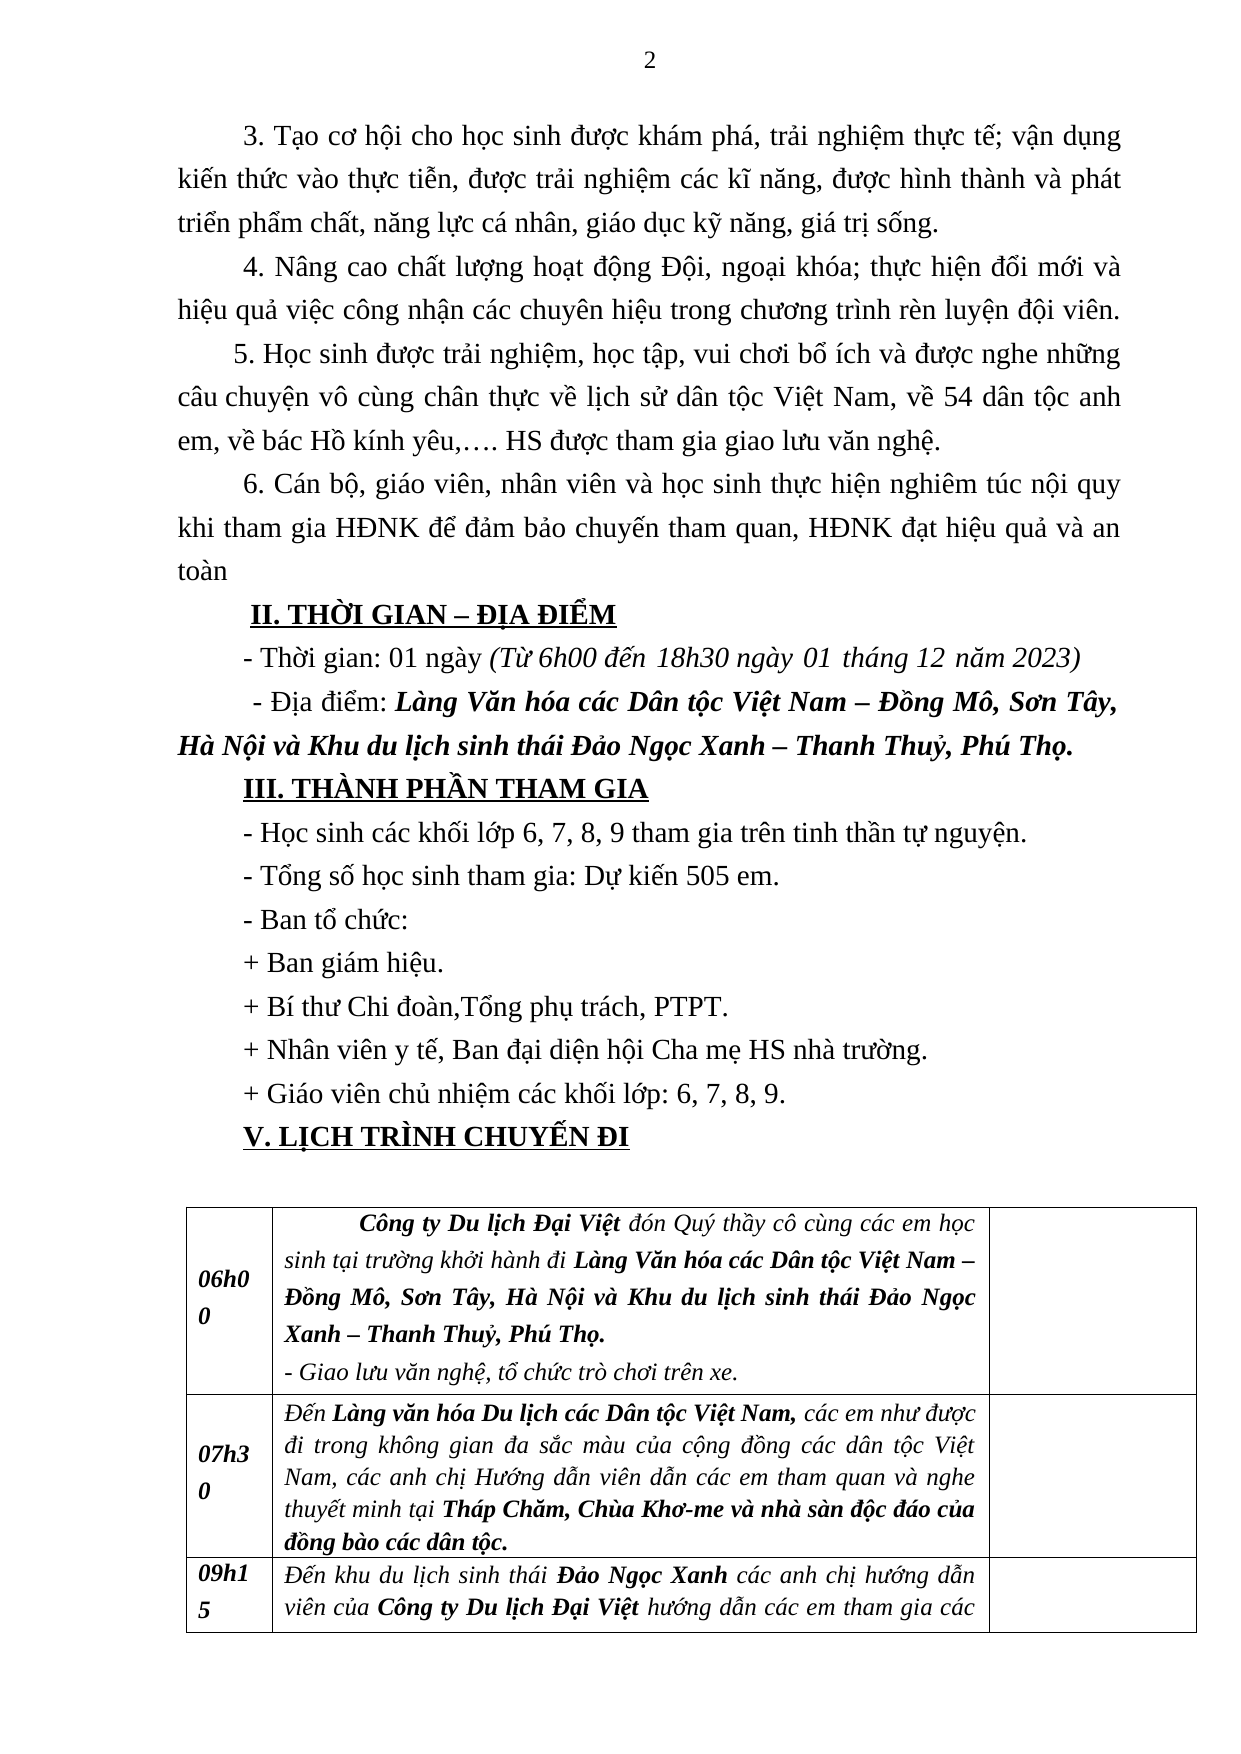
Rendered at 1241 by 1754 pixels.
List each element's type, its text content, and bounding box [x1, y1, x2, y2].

text + Giáo viên chủ nhiệm các khối lớp: 6, 7, 8, 9. [177, 1076, 1122, 1109]
table_cell 09h15 [187, 1558, 272, 1632]
table_header Công ty Du lịch Đại Việt đón Quý thầy cô cùng các em học sinh tại trường khởi hành đi Làng Văn hóa các Dân tộc Việt Nam – Đồng Mô, Sơn Tây, Hà Nội và Khu du lịch sinh thái Đảo Ngọc Xanh – Thanh Thuỷ, Phú Thọ. - Giao lưu văn nghệ, tổ chức trò chơi trên xe. [273, 1208, 989, 1394]
text - Ban tổ chức: [177, 902, 1122, 935]
text III. THÀNH PHẦN THAM GIA [177, 771, 1122, 805]
text + Ban giám hiệu. [177, 945, 1122, 979]
text + Nhân viên y tế, Ban đại diện hội Cha mẹ HS nhà trường. [177, 1032, 1122, 1066]
text V. LỊCH TRÌNH CHUYẾN ĐI [177, 1119, 1122, 1153]
table_header [990, 1208, 1196, 1394]
table_header 06h00 [187, 1208, 272, 1394]
text + Bí thư Chi đoàn,Tổng phụ trách, PTPT. [177, 989, 1122, 1022]
text - Học sinh các khối lớp 6, 7, 8, 9 tham gia trên tinh thần tự nguyện. [177, 815, 1122, 848]
table_cell 07h30 [187, 1395, 272, 1557]
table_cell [273, 1558, 989, 1632]
text 3. Tạo cơ hội cho học sinh được khám phá, trải nghiệm thực tế; vận dụng kiến thức vào thực tiễn, được trải nghiệm các kĩ năng, được hình thành và phát triển phẩm chất, năng lực cá nhân, giáo dục kỹ năng, giá trị sống. [177, 118, 1122, 239]
text 6. Cán bộ, giáo viên, nhân viên và học sinh thực hiện nghiêm túc nội quy khi tham gia HĐNK để đảm bảo chuyến tham quan, HĐNK đạt hiệu quả và an toàn II. THỜI GIAN – ĐỊA ĐIỂM [177, 466, 1122, 631]
text - Thời gian: 01 ngày (Từ 6h00 đến 18h30 ngày 01 tháng 12 năm 2023) [177, 641, 1122, 674]
text 4. Nâng cao chất lượng hoạt động Đội, ngoại khóa; thực hiện đổi mới và hiệu quả việc công nhận các chuyên hiệu trong chương trình rèn luyện đội viên. 5. Học sinh được trải nghiệm, học tập, vui chơi bổ ích và được nghe những câu chuyện vô cùng chân thực về lịch sử dân tộc Việt Nam, về 54 dân tộc anh em, về bác Hồ kính yêu,…. HS được tham gia giao lưu văn nghệ. [177, 249, 1122, 456]
text - Địa điểm: Làng Văn hóa các Dân tộc Việt Nam – Đồng Mô, Sơn Tây, Hà Nội và Khu du lịch sinh thái Đảo Ngọc Xanh – Thanh Thuỷ, Phú Thọ. [177, 684, 1122, 761]
table_cell Đến Làng văn hóa Du lịch các Dân tộc Việt Nam, các em như được đi trong không gian đa sắc màu của cộng đồng các dân tộc Việt Nam, các anh chị Hướng dẫn viên dẫn các em tham quan và nghe thuyết minh tại Tháp Chăm, Chùa Khơ-me và nhà sàn độc đáo của đồng bào các dân tộc. [273, 1395, 989, 1557]
table_cell [990, 1558, 1196, 1632]
table_cell [990, 1395, 1196, 1557]
text - Tổng số học sinh tham gia: Dự kiến 505 em. [177, 858, 1122, 892]
